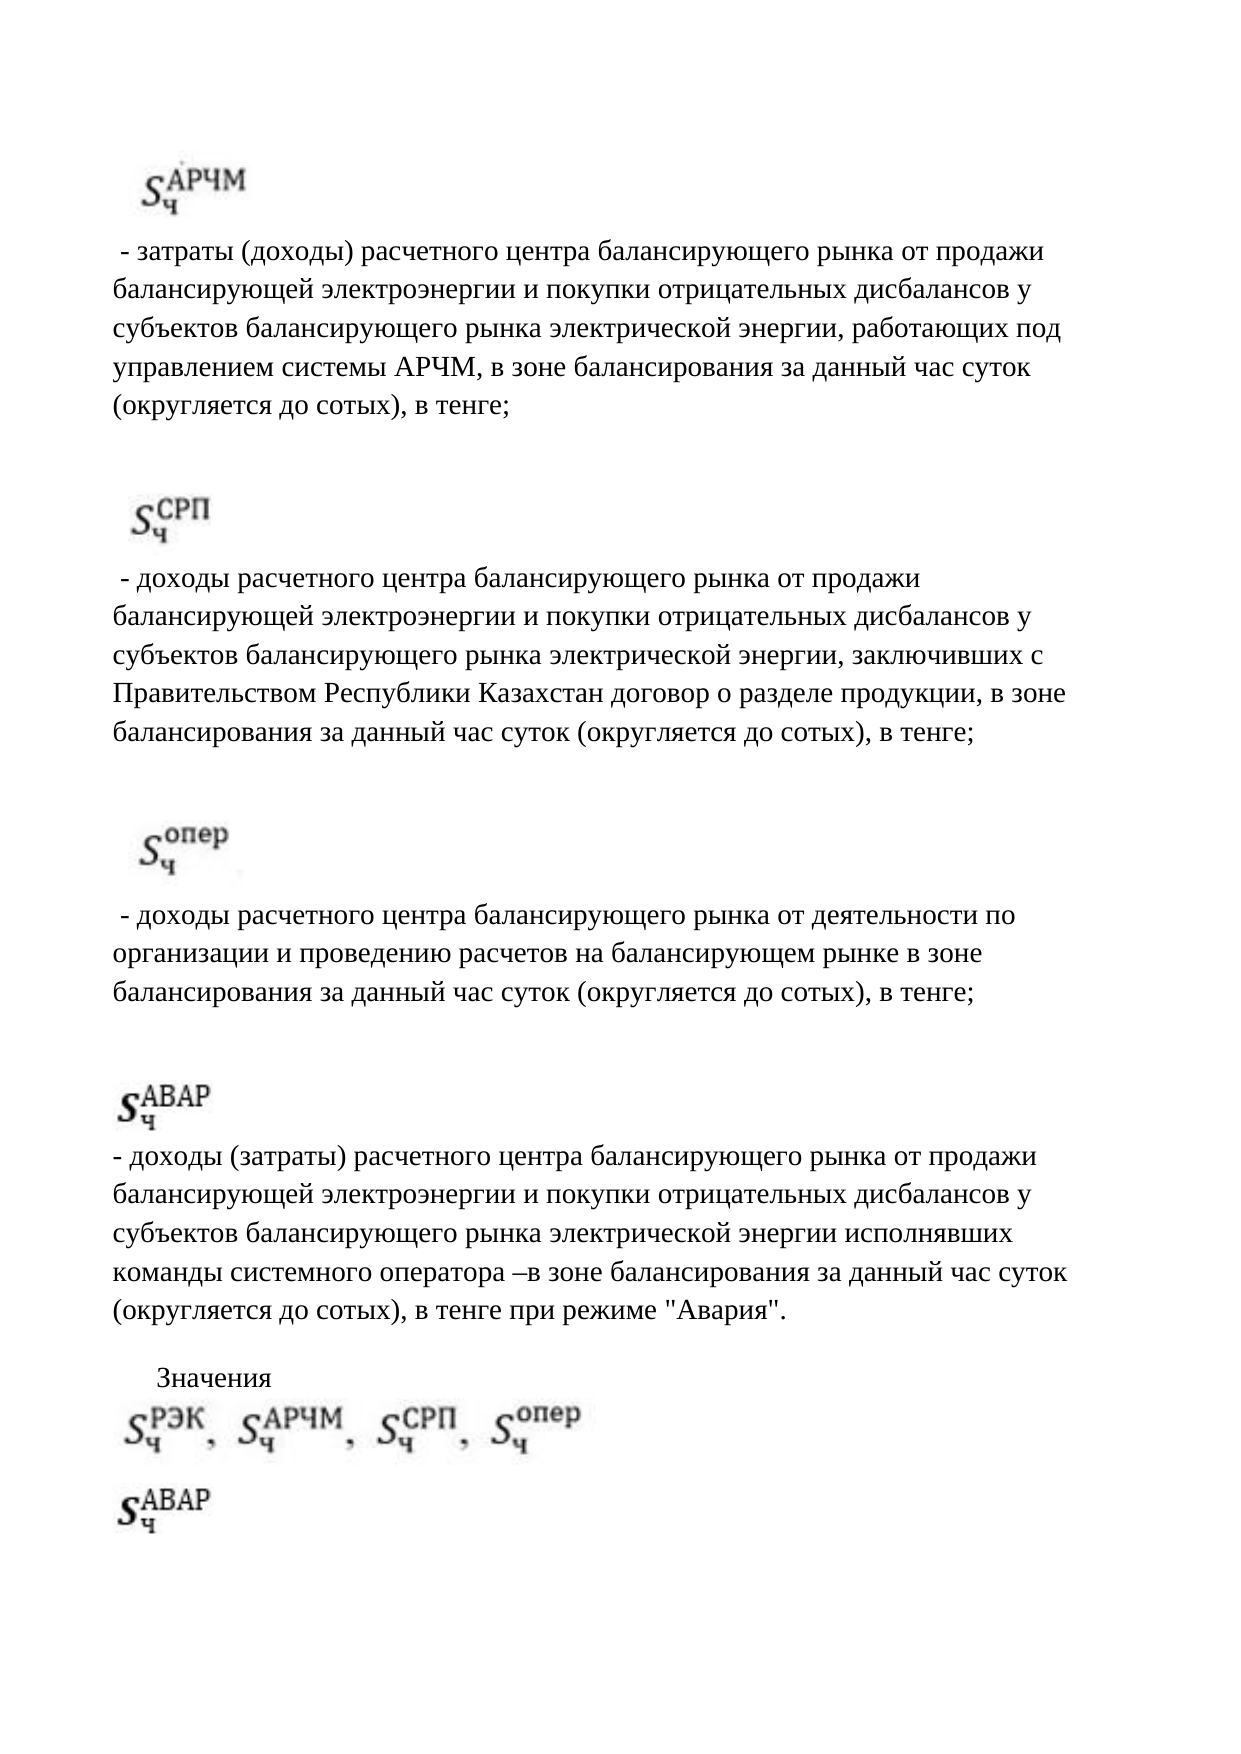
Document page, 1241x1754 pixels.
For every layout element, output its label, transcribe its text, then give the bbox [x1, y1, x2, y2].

picture [112, 1483, 226, 1538]
text Значения [112, 1360, 1128, 1393]
picture [112, 493, 228, 556]
picture [112, 820, 244, 893]
text - доходы расчетного центра балансирующего рынка от продажи балансирующей электроэнергии и покупки отрицательных дисбалансов у субъектов балансирующего рынка электрической энергии, заключивших с Правительством Республики Казахстан договор о разделе продукции, в зоне балансирования за данный час суток (округляется до сотых), в тенге; [112, 560, 1128, 816]
picture [112, 1080, 226, 1135]
picture [112, 150, 261, 230]
text - доходы расчетного центра балансирующего рынка от деятельности по организации и проведению расчетов на балансирующем рынке в зоне балансирования за данный час суток (округляется до сотых), в тенге; [112, 897, 1128, 1076]
picture [112, 1398, 598, 1480]
text - доходы (затраты) расчетного центра балансирующего рынка от продажи балансирующей электроэнергии и покупки отрицательных дисбалансов у субъектов балансирующего рынка электрической энергии исполнявших команды системного оператора –в зоне балансирования за данный час суток (округляется до сотых), в тенге при режиме "Авария". [112, 1138, 1128, 1356]
text - затраты (доходы) расчетного центра балансирующего рынка от продажи балансирующей электроэнергии и покупки отрицательных дисбалансов у субъектов балансирующего рынка электрической энергии, работающих под управлением системы АРЧМ, в зоне балансирования за данный час суток (округляется до сотых), в тенге; [112, 233, 1128, 489]
